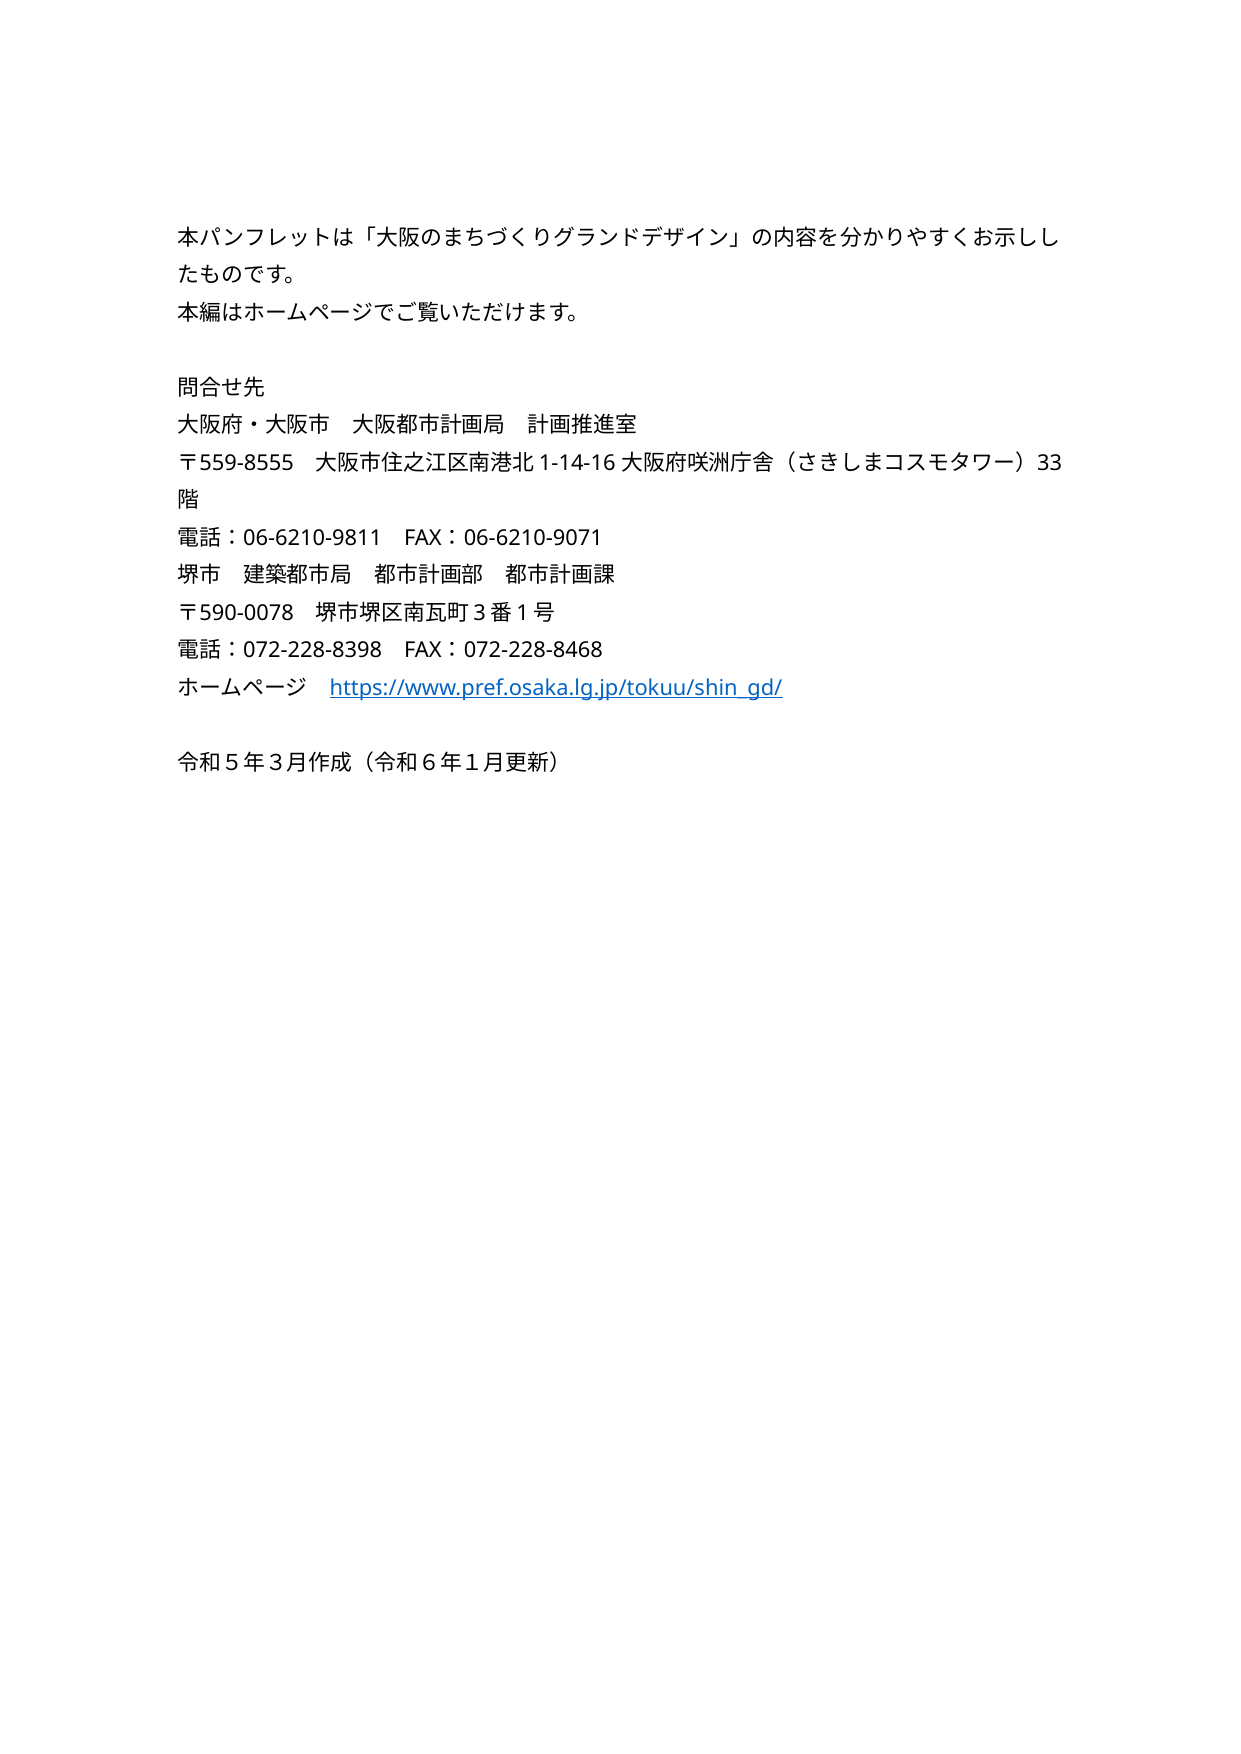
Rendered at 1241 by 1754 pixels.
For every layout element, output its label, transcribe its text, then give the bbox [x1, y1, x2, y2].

text 〒559-8555 大阪市住之江区南港北1-14-16 大阪府咲洲庁舎（さきしまコスモタワー）33階 [177, 442, 1063, 517]
text 令和５年３月作成（令和６年１月更新） [177, 742, 1063, 779]
text 電話：06-6210-9811 FAX：06-6210-9071 [177, 517, 1063, 554]
text 問合せ先 [177, 367, 1063, 404]
text 電話：072-228-8398 FAX：072-228-8468 [177, 629, 1063, 667]
text 本パンフレットは「大阪のまちづくりグランドデザイン」の内容を分かりやすくお示ししたものです。 [177, 217, 1063, 292]
text ホームページ https://www.pref.osaka.lg.jp/tokuu/shin_gd/ [177, 667, 1063, 704]
text 〒590-0078 堺市堺区南瓦町3番1号 [177, 592, 1063, 629]
text 大阪府・大阪市 大阪都市計画局 計画推進室 [177, 404, 1063, 442]
text 本編はホームページでご覧いただけます。 [177, 292, 1063, 329]
text 堺市 建築都市局 都市計画部 都市計画課 [177, 554, 1063, 592]
